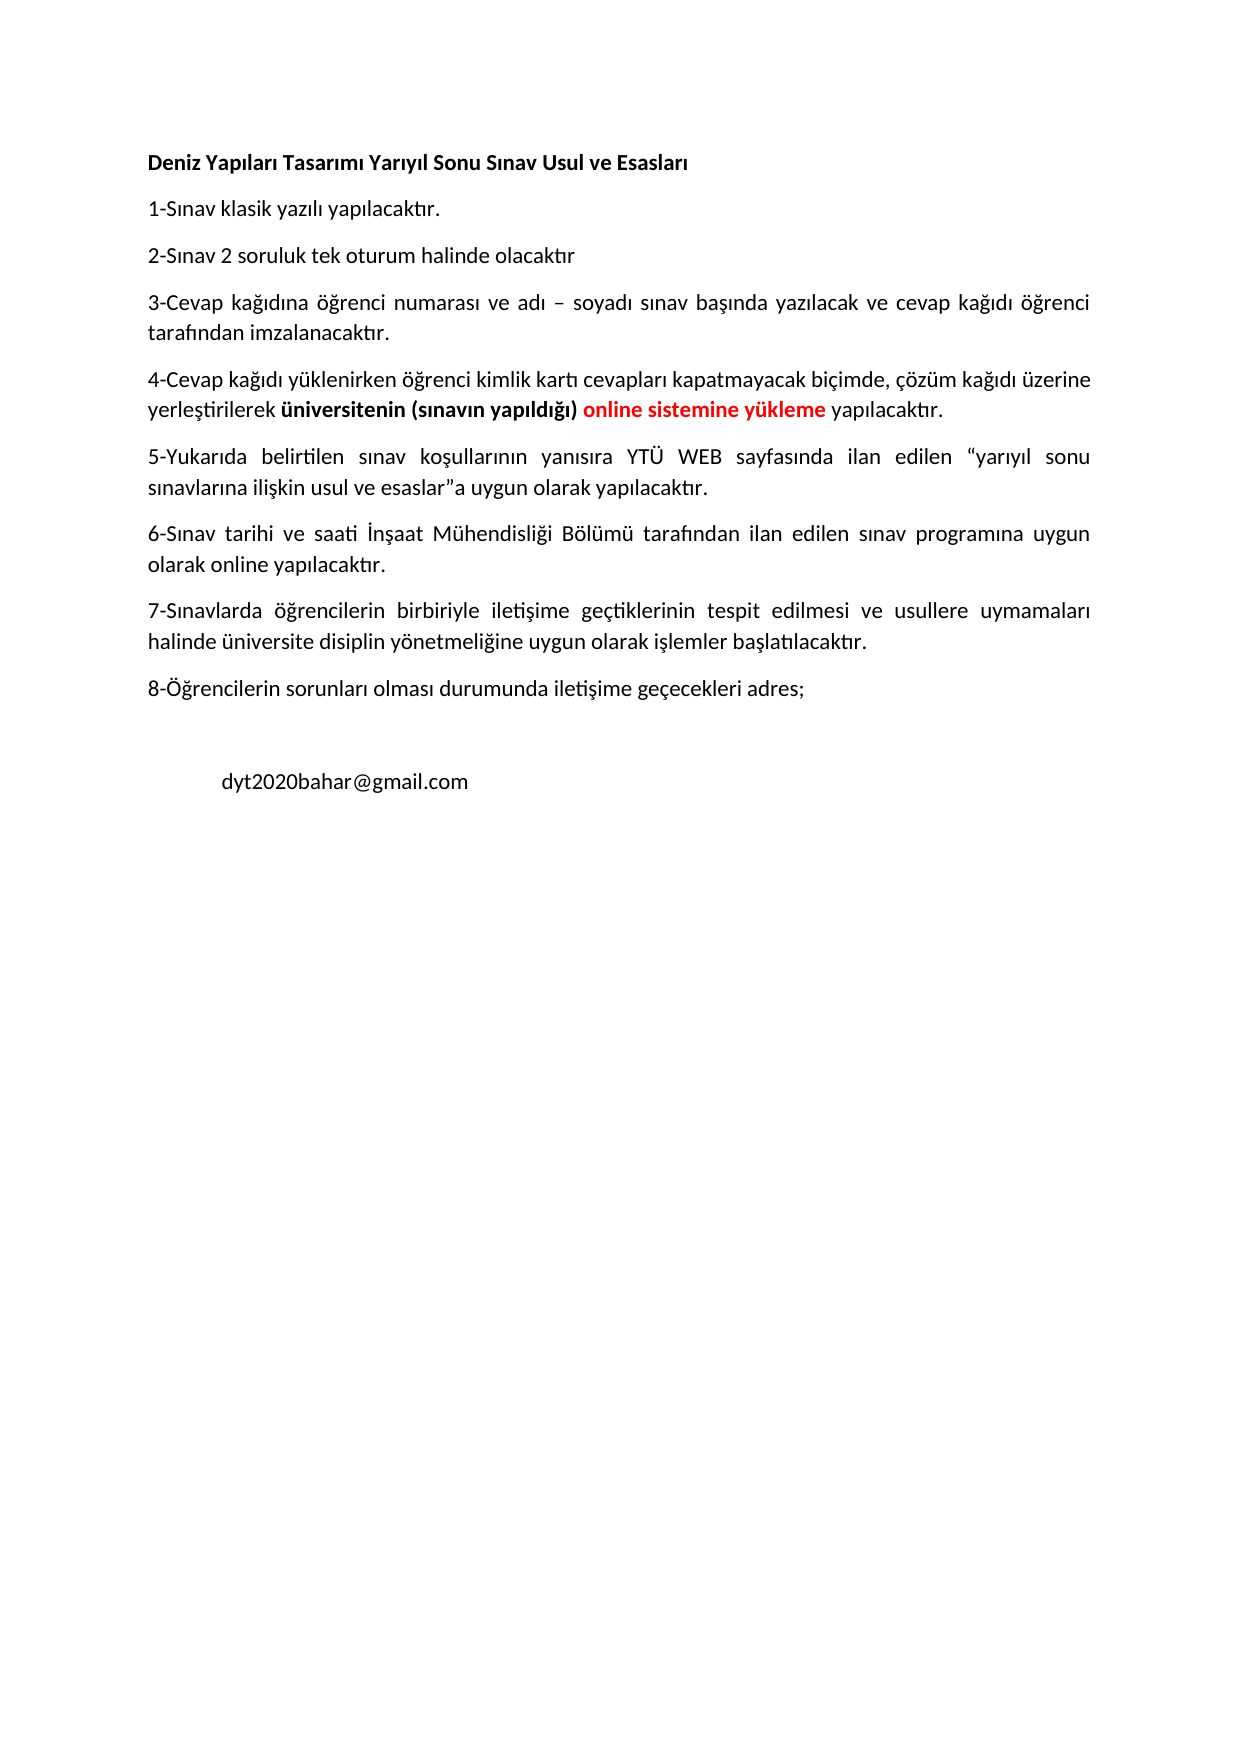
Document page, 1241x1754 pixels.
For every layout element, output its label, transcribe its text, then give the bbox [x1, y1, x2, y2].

text 3-Cevap kağıdına öğrenci numarası ve adı – soyadı sınav başında yazılacak ve cevap kağıdı öğrenci tarafından imzalanacaktır. [148, 288, 1093, 346]
text 8-Öğrencilerin sorunları olması durumunda iletişime geçecekleri adres; [148, 674, 1093, 702]
text 1-Sınav klasik yazılı yapılacaktır. [148, 194, 1093, 222]
text 2-Sınav 2 soruluk tek oturum halinde olacaktır [148, 241, 1093, 269]
text Deniz Yapıları Tasarımı Yarıyıl Sonu Sınav Usul ve Esasları [148, 148, 1093, 176]
text 7-Sınavlarda öğrencilerin birbiriyle iletişime geçtiklerinin tespit edilmesi ve usullere uymamaları halinde üniversite disiplin yönetmeliğine uygun olarak işlemler başlatılacaktır. [148, 597, 1093, 655]
text 5-Yukarıda belirtilen sınav koşullarının yanısıra YTÜ WEB sayfasında ilan edilen “yarıyıl sonu sınavlarına ilişkin usul ve esaslar”a uygun olarak yapılacaktır. [148, 442, 1093, 501]
text 4-Cevap kağıdı yüklenirken öğrenci kimlik kartı cevapları kapatmayacak biçimde, çözüm kağıdı üzerine yerleştirilerek üniversitenin (sınavın yapıldığı) online sistemine yükleme yapılacaktır. [148, 365, 1093, 423]
text 6-Sınav tarihi ve saati İnşaat Mühendisliği Bölümü tarafından ilan edilen sınav programına uygun olarak online yapılacaktır. [148, 519, 1093, 578]
text dyt2020bahar@gmail.com [148, 767, 1093, 795]
